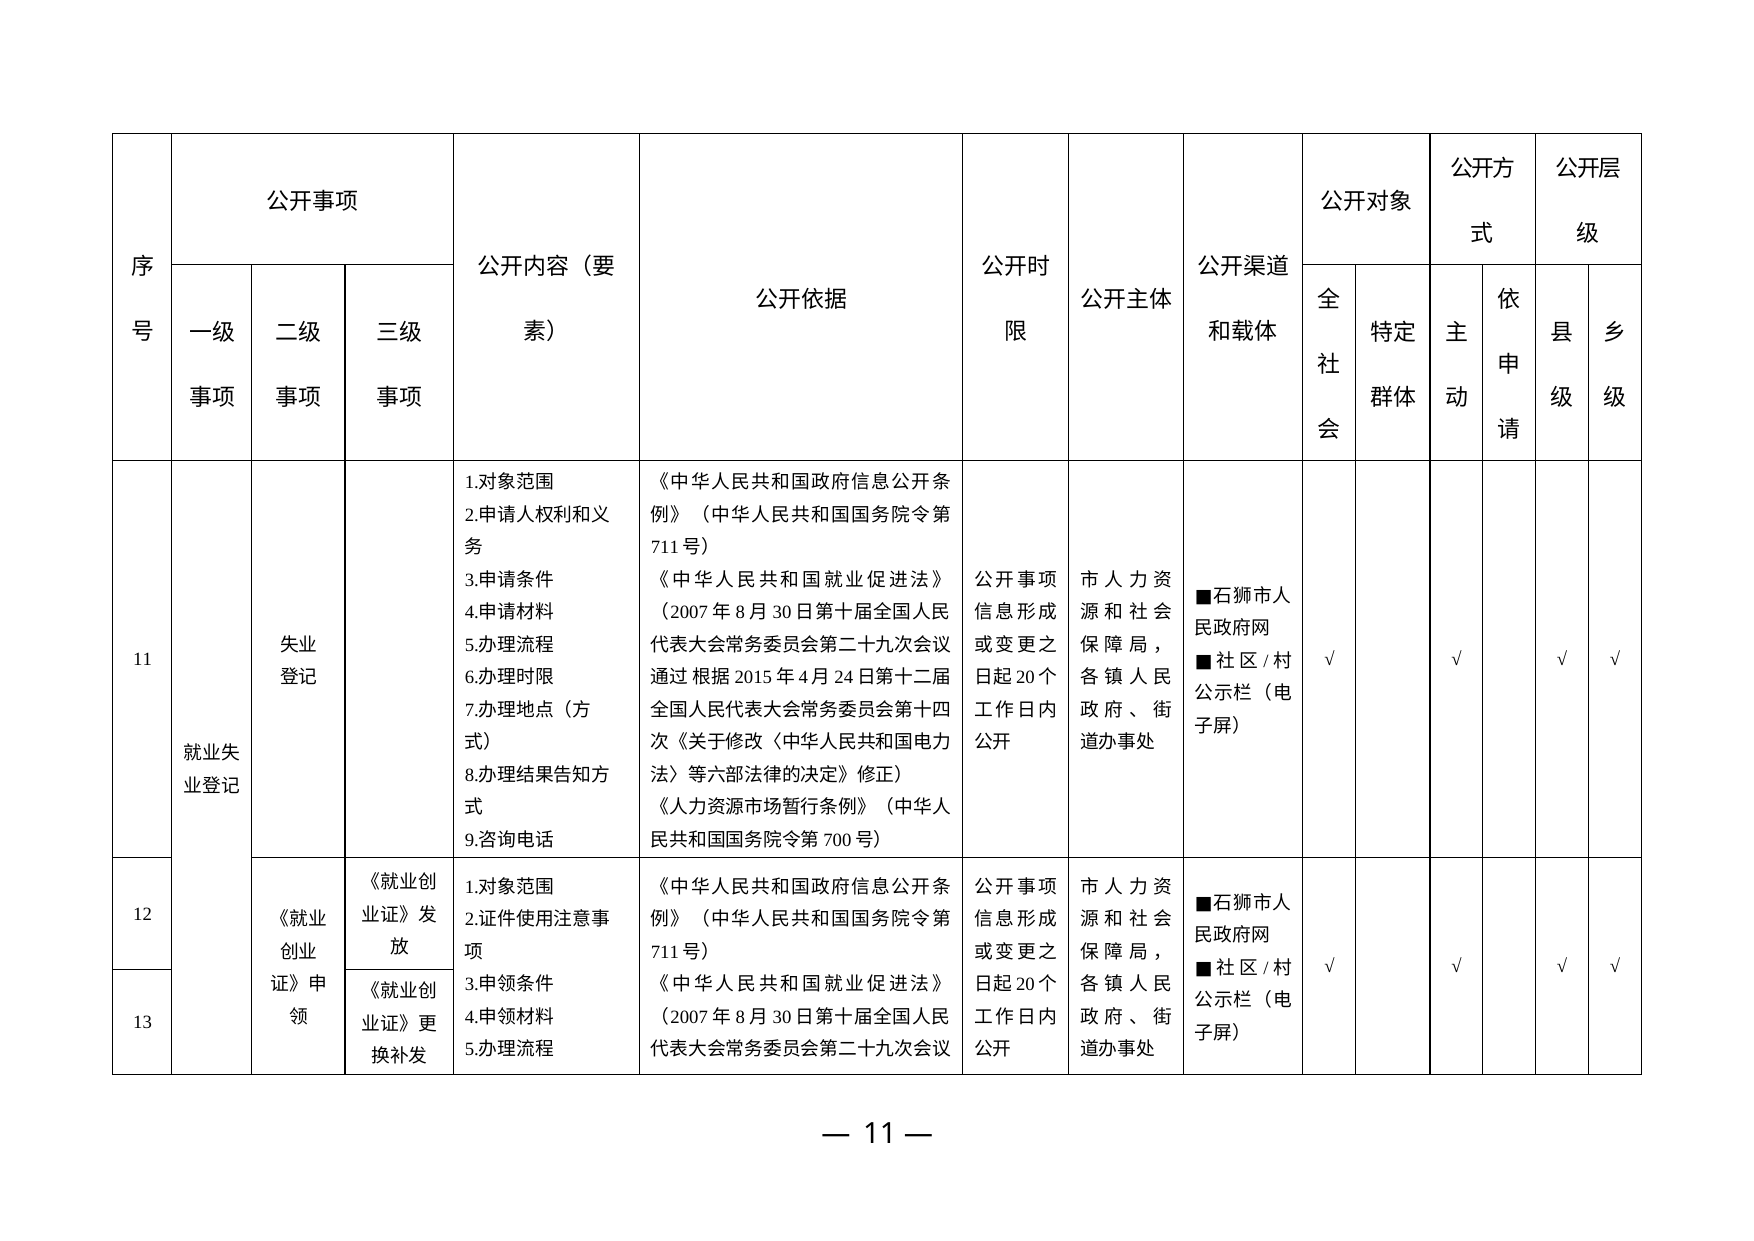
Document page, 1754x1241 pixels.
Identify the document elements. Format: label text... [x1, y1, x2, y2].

table_header 公开依据 [640, 134, 962, 460]
table_header 公开主体 [1069, 134, 1183, 460]
table_cell 公开事项信息形成或变更之日起20个工作日内公开 [963, 858, 1068, 1074]
table_cell 全社会 [1303, 265, 1355, 460]
table_cell √ [1536, 858, 1588, 1074]
table_cell 乡级 [1589, 265, 1641, 460]
table_header 序号 [113, 134, 171, 460]
table_cell 失业 登记 [252, 461, 344, 857]
table_cell 主动 [1431, 265, 1482, 460]
table_cell √ [1303, 461, 1355, 857]
table_cell ■石狮市人民政府网 ■社区/村公示栏（电子屏） [1184, 858, 1302, 1074]
table_header 公开内容（要素） [454, 134, 639, 460]
table_cell 《就业创业证》发放 [346, 858, 453, 968]
table_cell 一级事项 [172, 265, 251, 460]
table_cell 市人力资源和社会保障局，各镇人民政府、街道办事处 [1069, 461, 1183, 857]
table_header 公开层级 [1536, 134, 1641, 264]
table_cell 《中华人民共和国政府信息公开条例》（中华人民共和国国务院令第711号） 《中华人民共和国就业促进法》（2007年8月30日第十届全国人民代表大会常务委员会第二十九次会议通过 根据2015年4月24日第十二届全国人民代表大会常务委员会第十四次《关于修改〈中华人民共和国电力法〉等六部法律的决定》修正） 《人力资源市场暂行条例》（中华人民共和国国务院令第700号） [640, 858, 962, 1074]
table_cell [1356, 461, 1429, 857]
table_cell 依申请 [1483, 265, 1535, 460]
table_cell 特定群体 [1356, 265, 1429, 460]
table_header 公开方式 [1431, 134, 1535, 264]
table_cell 1.对象范围 2.证件使用注意事项 3.申领条件 4.申领材料 5.办理流程 6.办理时限 7.办理地点（方式） 8.证件送达方式 9.咨询电话 [454, 858, 639, 1074]
table_cell 《中华人民共和国政府信息公开条例》（中华人民共和国国务院令第711号） 《中华人民共和国就业促进法》（2007年8月30日第十届全国人民代表大会常务委员会第二十九次会议通过 根据2015年4月24日第十二届全国人民代表大会常务委员会第十四次《关于修改〈中华人民共和国电力法〉等六部法律的决定》修正） 《人力资源市场暂行条例》（中华人民共和国国务院令第700号） [640, 461, 962, 857]
table_cell [1483, 858, 1535, 1074]
table_cell √ [1536, 461, 1588, 857]
table_cell [346, 461, 453, 857]
table_header 公开事项 [172, 134, 453, 264]
table_cell 11 [113, 461, 171, 857]
table_cell 12 [113, 858, 171, 968]
table_cell 三级 事项 [346, 265, 453, 460]
table_cell 公开事项信息形成或变更之日起20个工作日内公开 [963, 461, 1068, 857]
table_cell [1483, 461, 1535, 857]
table_cell √ [1589, 461, 1641, 857]
table_cell √ [1431, 461, 1482, 857]
table_cell 县级 [1536, 265, 1588, 460]
table_cell 《就业创业证》申领 [252, 858, 344, 1074]
table_cell 市人力资源和社会保障局，各镇人民政府、街道办事处 [1069, 858, 1183, 1074]
table_cell √ [1431, 858, 1482, 1074]
table_cell 1.对象范围 2.申请人权利和义务 3.申请条件 4.申请材料 5.办理流程 6.办理时限 7.办理地点（方式） 8.办理结果告知方式 9.咨询电话 [454, 461, 639, 857]
table_cell 13 [113, 970, 171, 1074]
table_header 公开渠道和载体 [1184, 134, 1302, 460]
table_cell 二级 事项 [252, 265, 344, 460]
table_header 公开时限 [963, 134, 1068, 460]
table_cell √ [1589, 858, 1641, 1074]
table_header 公开对象 [1303, 134, 1429, 264]
table_cell 《就业创业证》更换补发 [346, 970, 453, 1074]
table_cell [1356, 858, 1429, 1074]
table_cell √ [1303, 858, 1355, 1074]
table_cell 就业失业登记 [172, 461, 251, 1074]
table_cell ■石狮市人民政府网 ■社区/村公示栏（电子屏） [1184, 461, 1302, 857]
